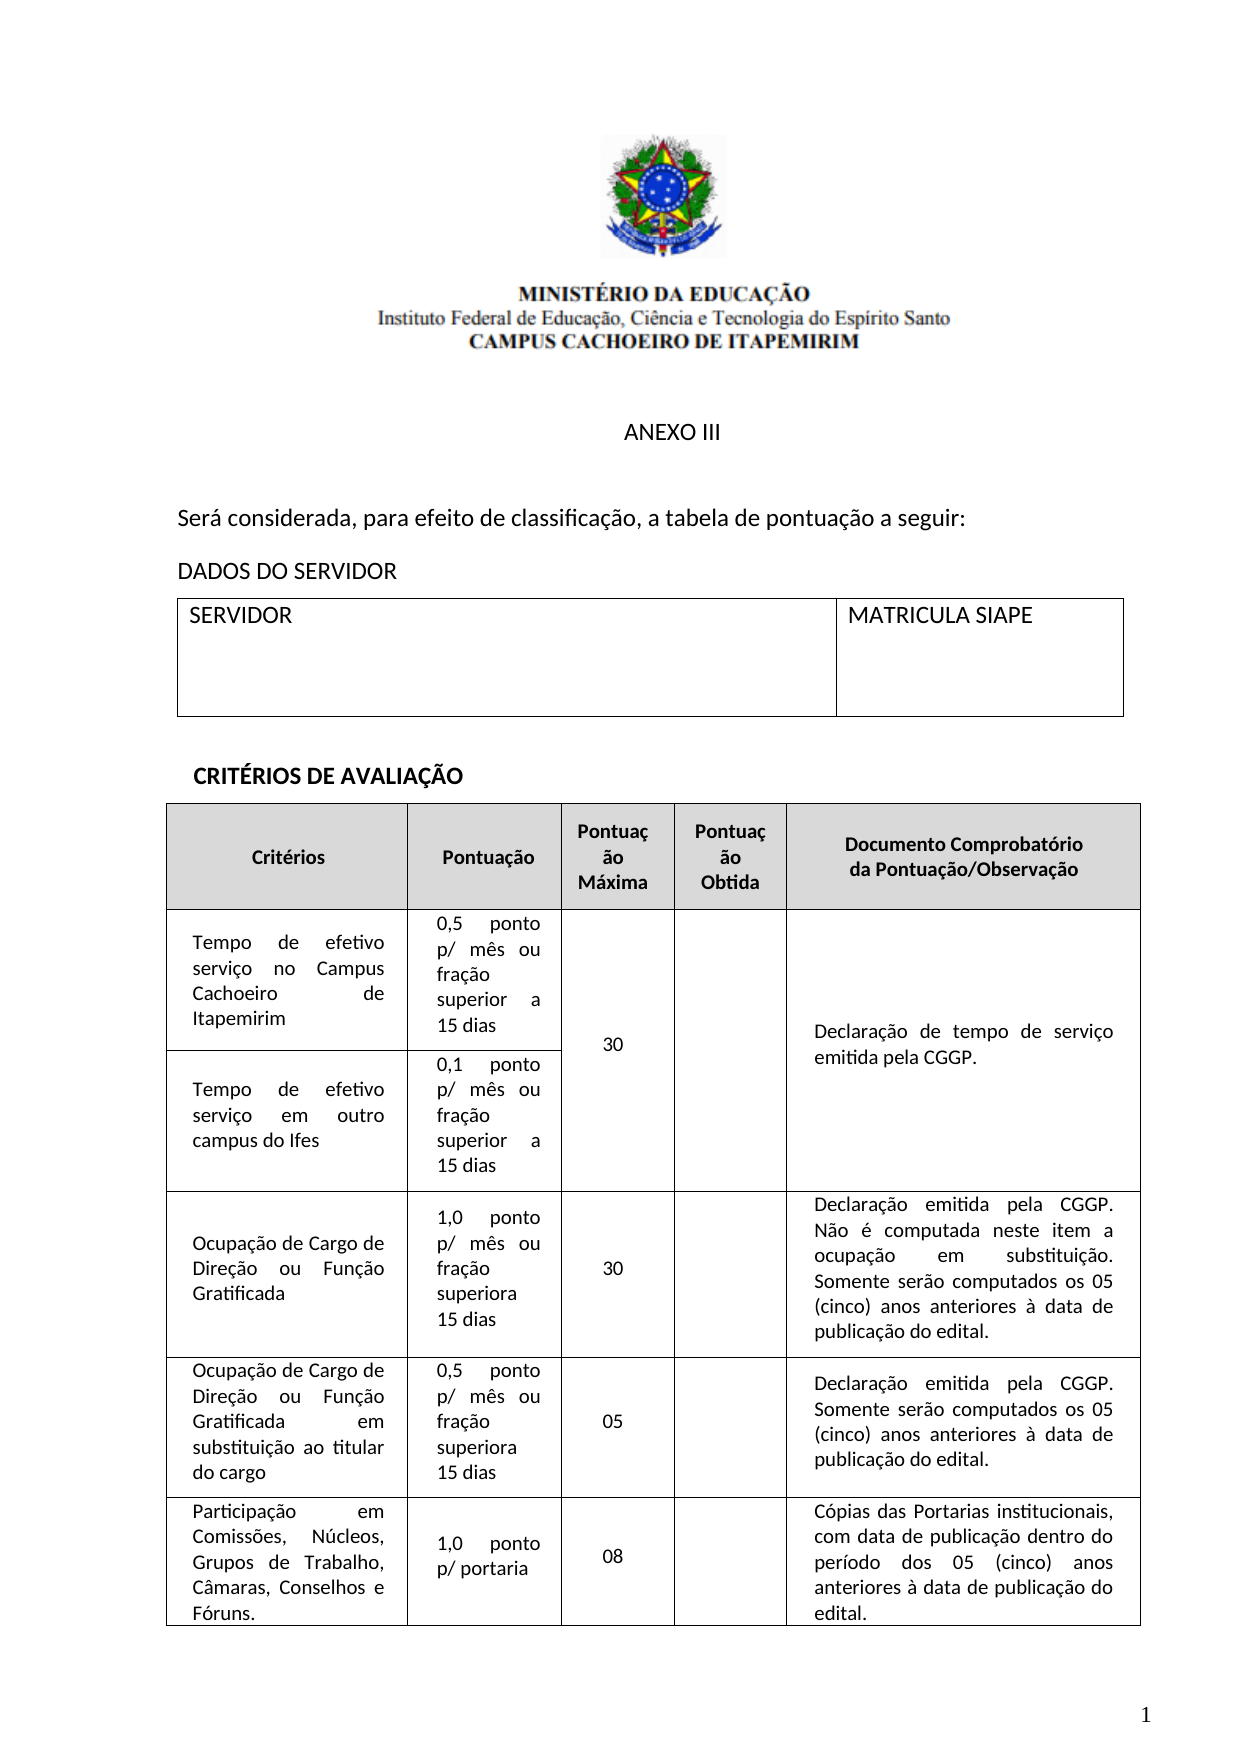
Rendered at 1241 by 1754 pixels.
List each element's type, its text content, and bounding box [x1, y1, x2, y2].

table_cell Ocupação de Cargo de Direção ou Função Gratificada [167, 1192, 407, 1357]
table_header Documento Comprobatório da Pontuação/Observação [787, 804, 1140, 909]
table_cell 30 [562, 1192, 674, 1357]
table_cell 08 [562, 1498, 674, 1625]
table_cell 05 [562, 1358, 674, 1497]
table_cell Declaração emitida pela CGGP. Não é computada neste item a ocupação em substituição. Somente serão computados os 05 (cinco) anos anteriores à data de publicação do edital. [787, 1192, 1140, 1357]
table_cell Cópias das Portarias institucionais, com data de publicação dentro do período dos 05 (cinco) anos anteriores à data de publicação do edital. [787, 1498, 1140, 1625]
table_header Pontuação [408, 804, 561, 909]
table_header Pontuação Obtida [675, 804, 786, 909]
table_cell 30 [562, 910, 674, 1191]
table_cell [675, 1192, 786, 1357]
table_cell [408, 1498, 561, 1625]
table_cell 0,5 ponto p/ mês ou fração superiora 15 dias [408, 1358, 561, 1497]
table_cell Declaração emitida pela CGGP. Somente serão computados os 05 (cinco) anos anteriores à data de publicação do edital. [787, 1358, 1140, 1497]
table_header MATRICULA SIAPE [837, 599, 1123, 716]
text CRITÉRIOS DE AVALIAÇÃO [193, 760, 1152, 790]
table_cell [675, 910, 786, 1191]
table_cell [675, 1358, 786, 1497]
text Será considerada, para efeito de classificação, a tabela de pontuação a seguir: [177, 502, 1152, 532]
table_cell Tempo de efetivo serviço no Campus Cachoeiro de Itapemirim [167, 910, 407, 1050]
table_header Pontuação Máxima [562, 804, 674, 909]
table_cell Participação em Comissões, Núcleos, Grupos de Trabalho, Câmaras, Conselhos e Fóruns. [167, 1498, 407, 1625]
table_cell Declaração de tempo de serviço emitida pela CGGP. [787, 910, 1140, 1191]
table_cell Tempo de efetivo serviço em outro campus do Ifes [167, 1051, 407, 1191]
picture [359, 127, 968, 361]
table_cell [675, 1498, 786, 1625]
table_cell 0,1 ponto p/ mês ou fração superior a 15 dias [408, 1051, 561, 1191]
table_header Critérios [167, 804, 407, 909]
table_header SERVIDOR [178, 599, 836, 716]
text DADOS DO SERVIDOR [177, 555, 1152, 586]
table_cell Ocupação de Cargo de Direção ou Função Gratificada em substituição ao titular do cargo [167, 1358, 407, 1497]
table_cell 0,5 ponto p/ mês ou fração superior a 15 dias [408, 910, 561, 1050]
text ANEXO III [193, 416, 1152, 446]
table_cell 1,0 ponto p/ mês ou fração superiora 15 dias [408, 1192, 561, 1357]
